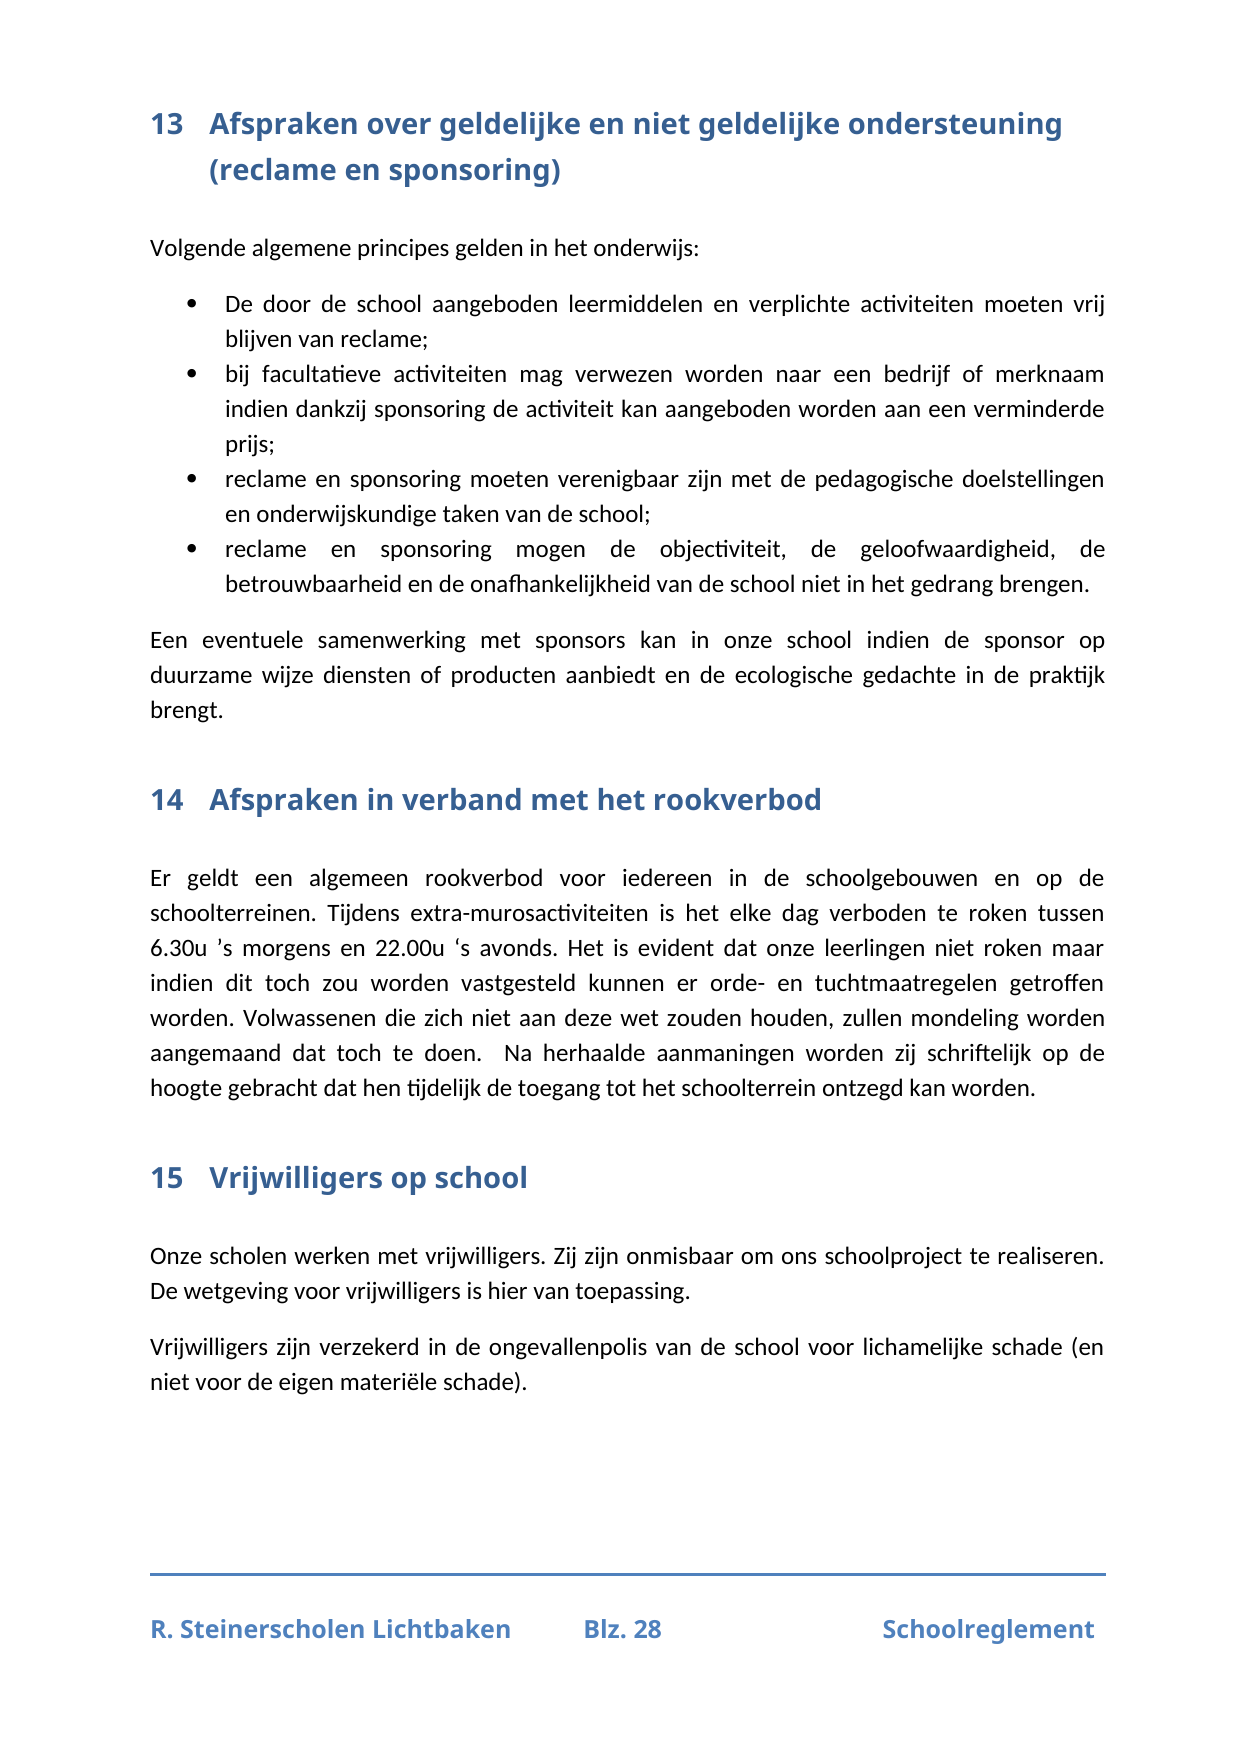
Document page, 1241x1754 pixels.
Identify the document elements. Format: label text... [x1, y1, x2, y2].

list De door de school aangeboden leermiddelen en verplichte activiteiten moeten vrij blijven van reclame; [187, 288, 1106, 353]
text Een eventuele samenwerking met sponsors kan in onze school indien de sponsor op duurzame wijze diensten of producten aanbiedt en de ecologische gedachte in de praktijk brengt. [150, 624, 1106, 724]
subtitle Afspraken over geldelijke en niet geldelijke ondersteuning (reclame en sponsoring) [150, 103, 1106, 189]
subtitle Vrijwilligers op school [150, 1157, 1106, 1197]
list reclame en sponsoring mogen de objectiviteit, de geloofwaardigheid, de betrouwbaarheid en de onafhankelijkheid van de school niet in het gedrang brengen. [187, 533, 1106, 598]
text Onze scholen werken met vrijwilligers. Zij zijn onmisbaar om ons schoolproject te realiseren. De wetgeving voor vrijwilligers is hier van toepassing. [150, 1240, 1106, 1306]
text Er geldt een algemeen rookverbod voor iedereen in de schoolgebouwen en op de schoolterreinen. Tijdens extra-murosactiviteiten is het elke dag verboden te roken tussen 6.30u ’s morgens en 22.00u ‘s avonds. Het is evident dat onze leerlingen niet roken maar indien dit toch zou worden vastgesteld kunnen er orde- en tuchtmaatregelen getroffen worden. Volwassenen die zich niet aan deze wet zouden houden, zullen mondeling worden aangemaand dat toch te doen. Na herhaalde aanmaningen worden zij schriftelijk op de hoogte gebracht dat hen tijdelijk de toegang tot het schoolterrein ontzegd kan worden. [150, 862, 1106, 1102]
subtitle Afspraken in verband met het rookverbod [150, 779, 1106, 818]
list bij facultatieve activiteiten mag verwezen worden naar een bedrijf of merknaam indien dankzij sponsoring de activiteit kan aangeboden worden aan een verminderde prijs; [187, 358, 1106, 458]
text Vrijwilligers zijn verzekerd in de ongevallenpolis van de school voor lichamelijke schade (en niet voor de eigen materiële schade). [150, 1331, 1106, 1396]
list reclame en sponsoring moeten verenigbaar zijn met de pedagogische doelstellingen en onderwijskundige taken van de school; [187, 463, 1106, 528]
text Volgende algemene principes gelden in het onderwijs: [150, 232, 1106, 263]
